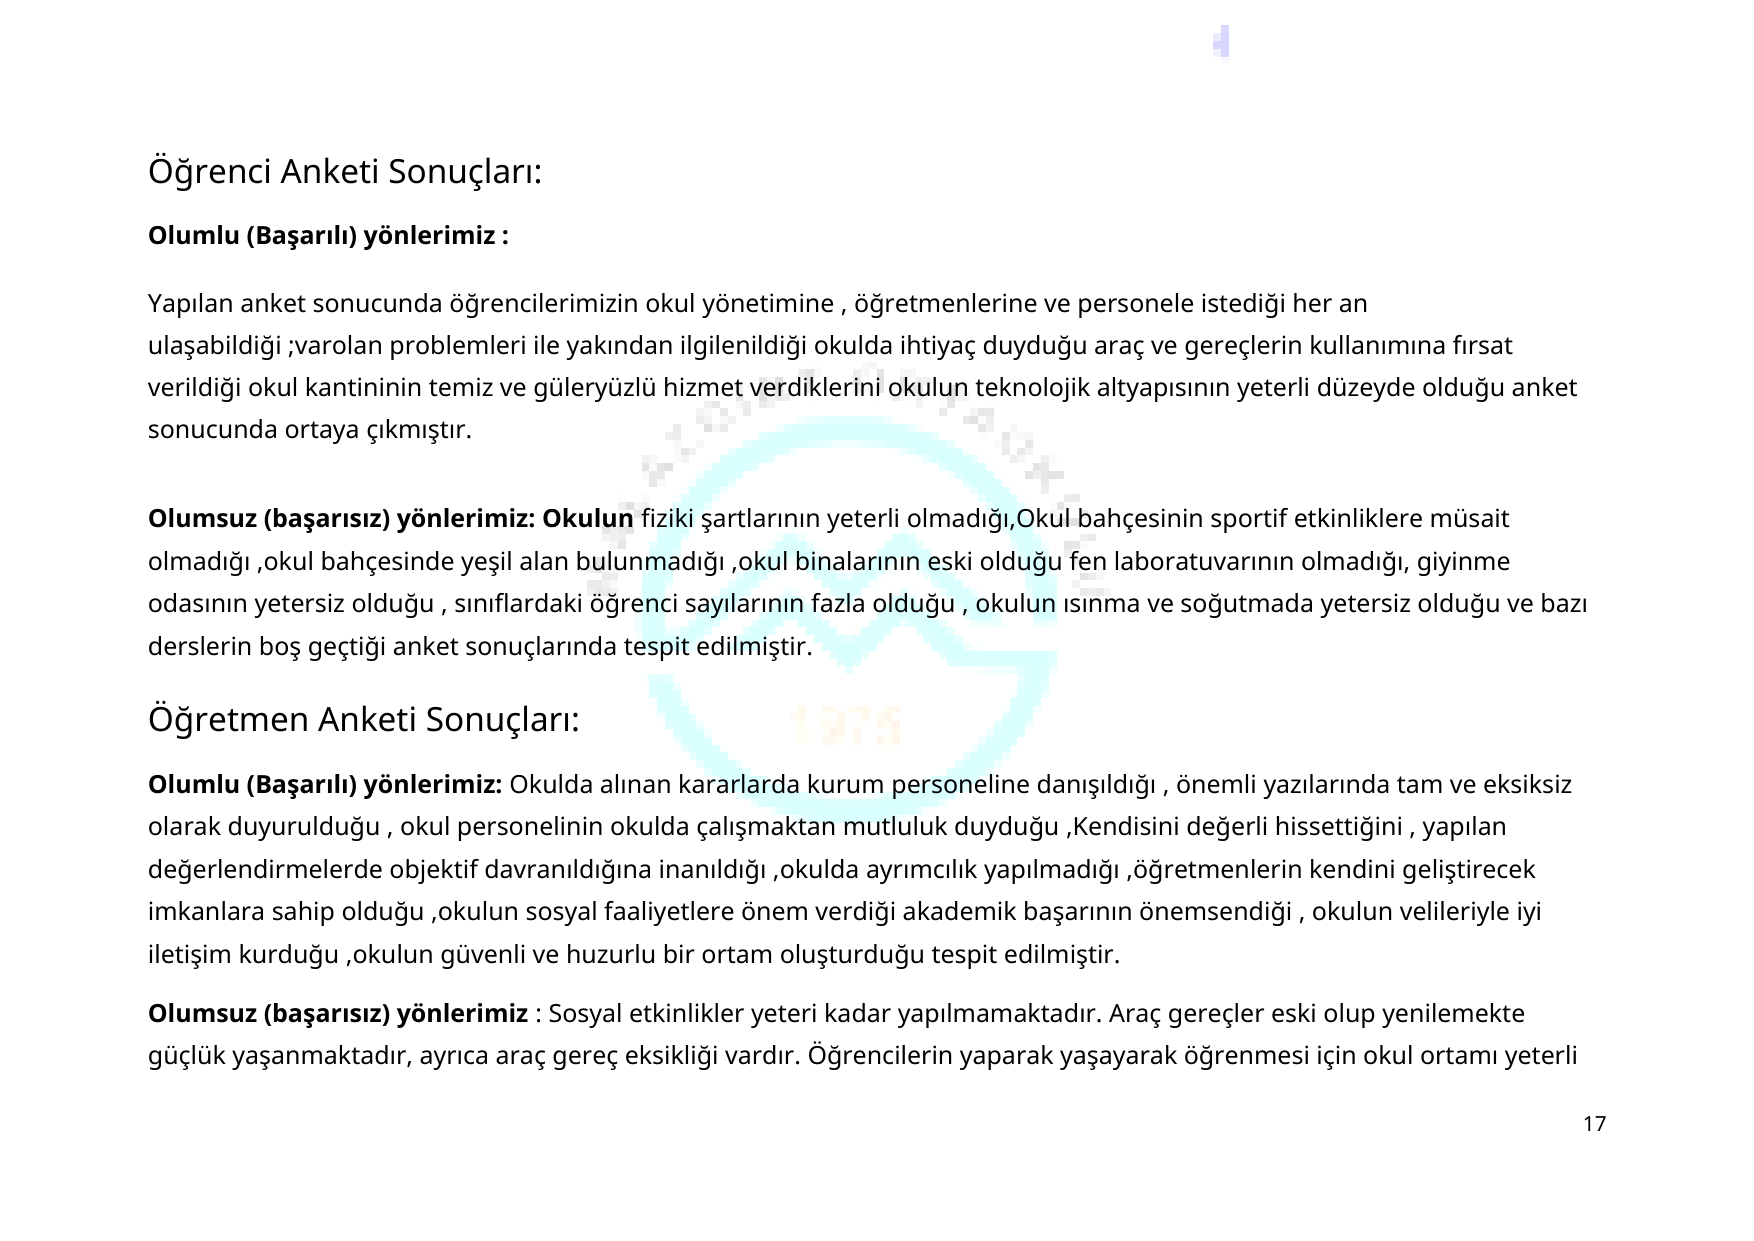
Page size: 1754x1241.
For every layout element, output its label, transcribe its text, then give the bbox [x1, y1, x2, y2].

subtitle Öğrenci Anketi Sonuçları: [148, 148, 1606, 193]
subtitle Öğretmen Anketi Sonuçları: [148, 696, 1606, 741]
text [148, 995, 1606, 1072]
text Yapılan anket sonucunda öğrencilerimizin okul yönetimine , öğretmenlerine ve personele istediği her an ulaşabildiği ;varolan problemleri ile yakından ilgilenildiği okulda ihtiyaç duyduğu araç ve gereçlerin kullanımına fırsat verildiği okul kantininin temiz ve güleryüzlü hizmet verdiklerini okulun teknolojik altyapısının yeterli düzeyde olduğu anket sonucunda ortaya çıkmıştır. [148, 277, 1606, 446]
text Olumlu (Başarılı) yönlerimiz: Okulda alınan kararlarda kurum personeline danışıldığı , önemli yazılarında tam ve eksiksiz olarak duyurulduğu , okul personelinin okulda çalışmaktan mutluluk duyduğu ,Kendisini değerli hissettiğini , yapılan değerlendirmelerde objektif davranıldığına inanıldığı ,okulda ayrımcılık yapılmadığı ,öğretmenlerin kendini geliştirecek imkanlara sahip olduğu ,okulun sosyal faaliyetlere önem verdiği akademik başarının önemsendiği , okulun velileriyle iyi iletişim kurduğu ,okulun güvenli ve huzurlu bir ortam oluşturduğu tespit edilmiştir. [148, 766, 1606, 970]
text Olumlu (Başarılı) yönlerimiz : [148, 218, 1606, 252]
text Olumsuz (başarısız) yönlerimiz: Okulun fiziki şartlarının yeterli olmadığı,Okul bahçesinin sportif etkinliklere müsait olmadığı ,okul bahçesinde yeşil alan bulunmadığı ,okul binalarının eski olduğu fen laboratuvarının olmadığı, giyinme odasının yetersiz olduğu , sınıflardaki öğrenci sayılarının fazla olduğu , okulun ısınma ve soğutmada yetersiz olduğu ve bazı derslerin boş geçtiği anket sonuçlarında tespit edilmiştir. [148, 501, 1606, 662]
